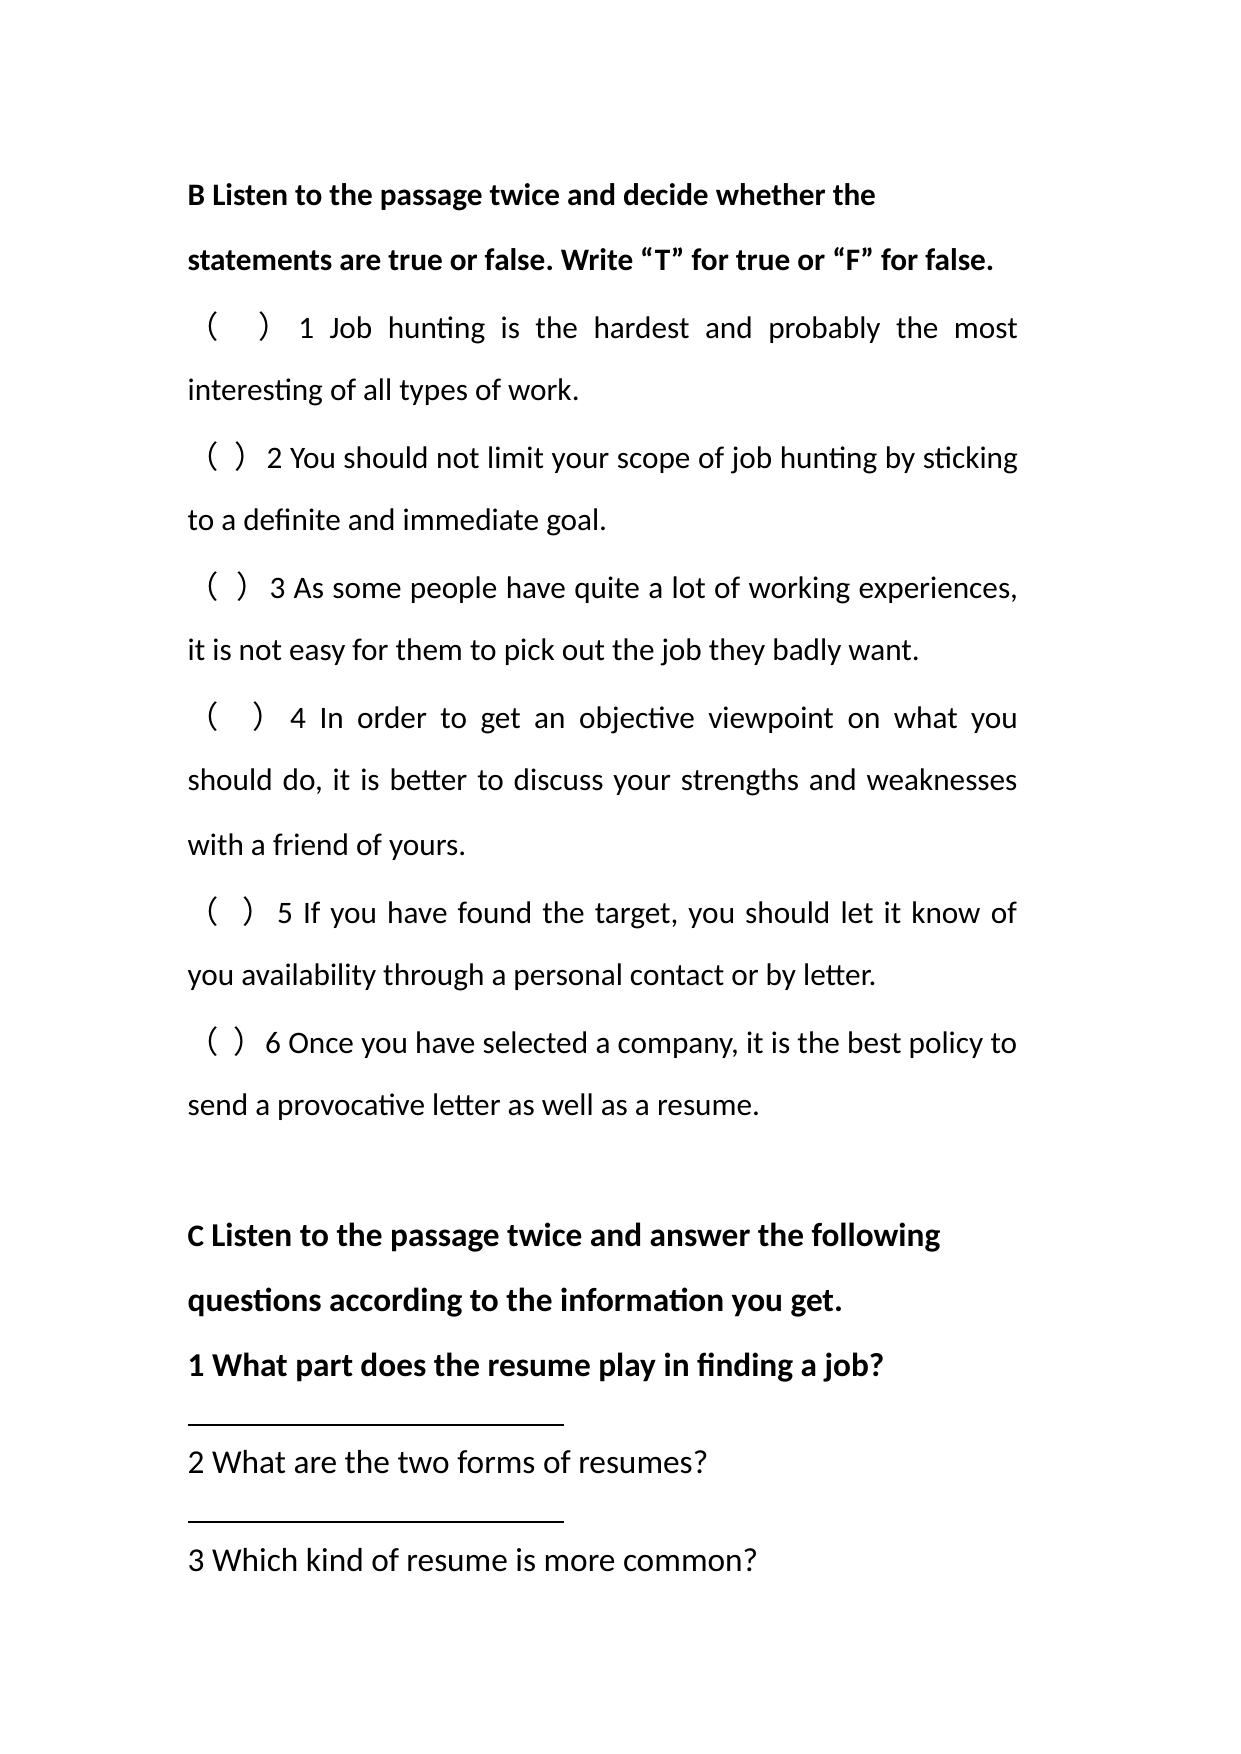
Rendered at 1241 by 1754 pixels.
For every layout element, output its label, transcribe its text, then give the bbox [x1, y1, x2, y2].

text （ ）5 If you have found the target, you should let it know of you availability through a personal contact or by letter. [187, 877, 1019, 1007]
text B Listen to the passage twice and decide whether the [187, 162, 1019, 227]
text （ ）6 Once you have selected a company, it is the best policy to send a provocative letter as well as a resume. [187, 1007, 1019, 1137]
text （ ）2 You should not limit your scope of job hunting by sticking to a definite and immediate goal. [187, 422, 1019, 552]
text （ ）4 In order to get an objective viewpoint on what you should do, it is better to discuss your strengths and weaknesses with a friend of yours. [187, 682, 1019, 877]
text statements are true or false. Write “T” for true or “F” for false. [187, 227, 1019, 292]
text （ ）1 Job hunting is the hardest and probably the most interesting of all types of work. [187, 292, 1019, 422]
text 3 Which kind of resume is more common? [187, 1527, 1019, 1592]
text 1 What part does the resume play in finding a job? [187, 1332, 1019, 1397]
text （ ）3 As some people have quite a lot of working experiences, it is not easy for them to pick out the job they badly want. [187, 552, 1019, 682]
text questions according to the information you get. [187, 1267, 1019, 1332]
text 2 What are the two forms of resumes? [187, 1429, 1019, 1494]
text C Listen to the passage twice and answer the following [187, 1202, 1019, 1267]
